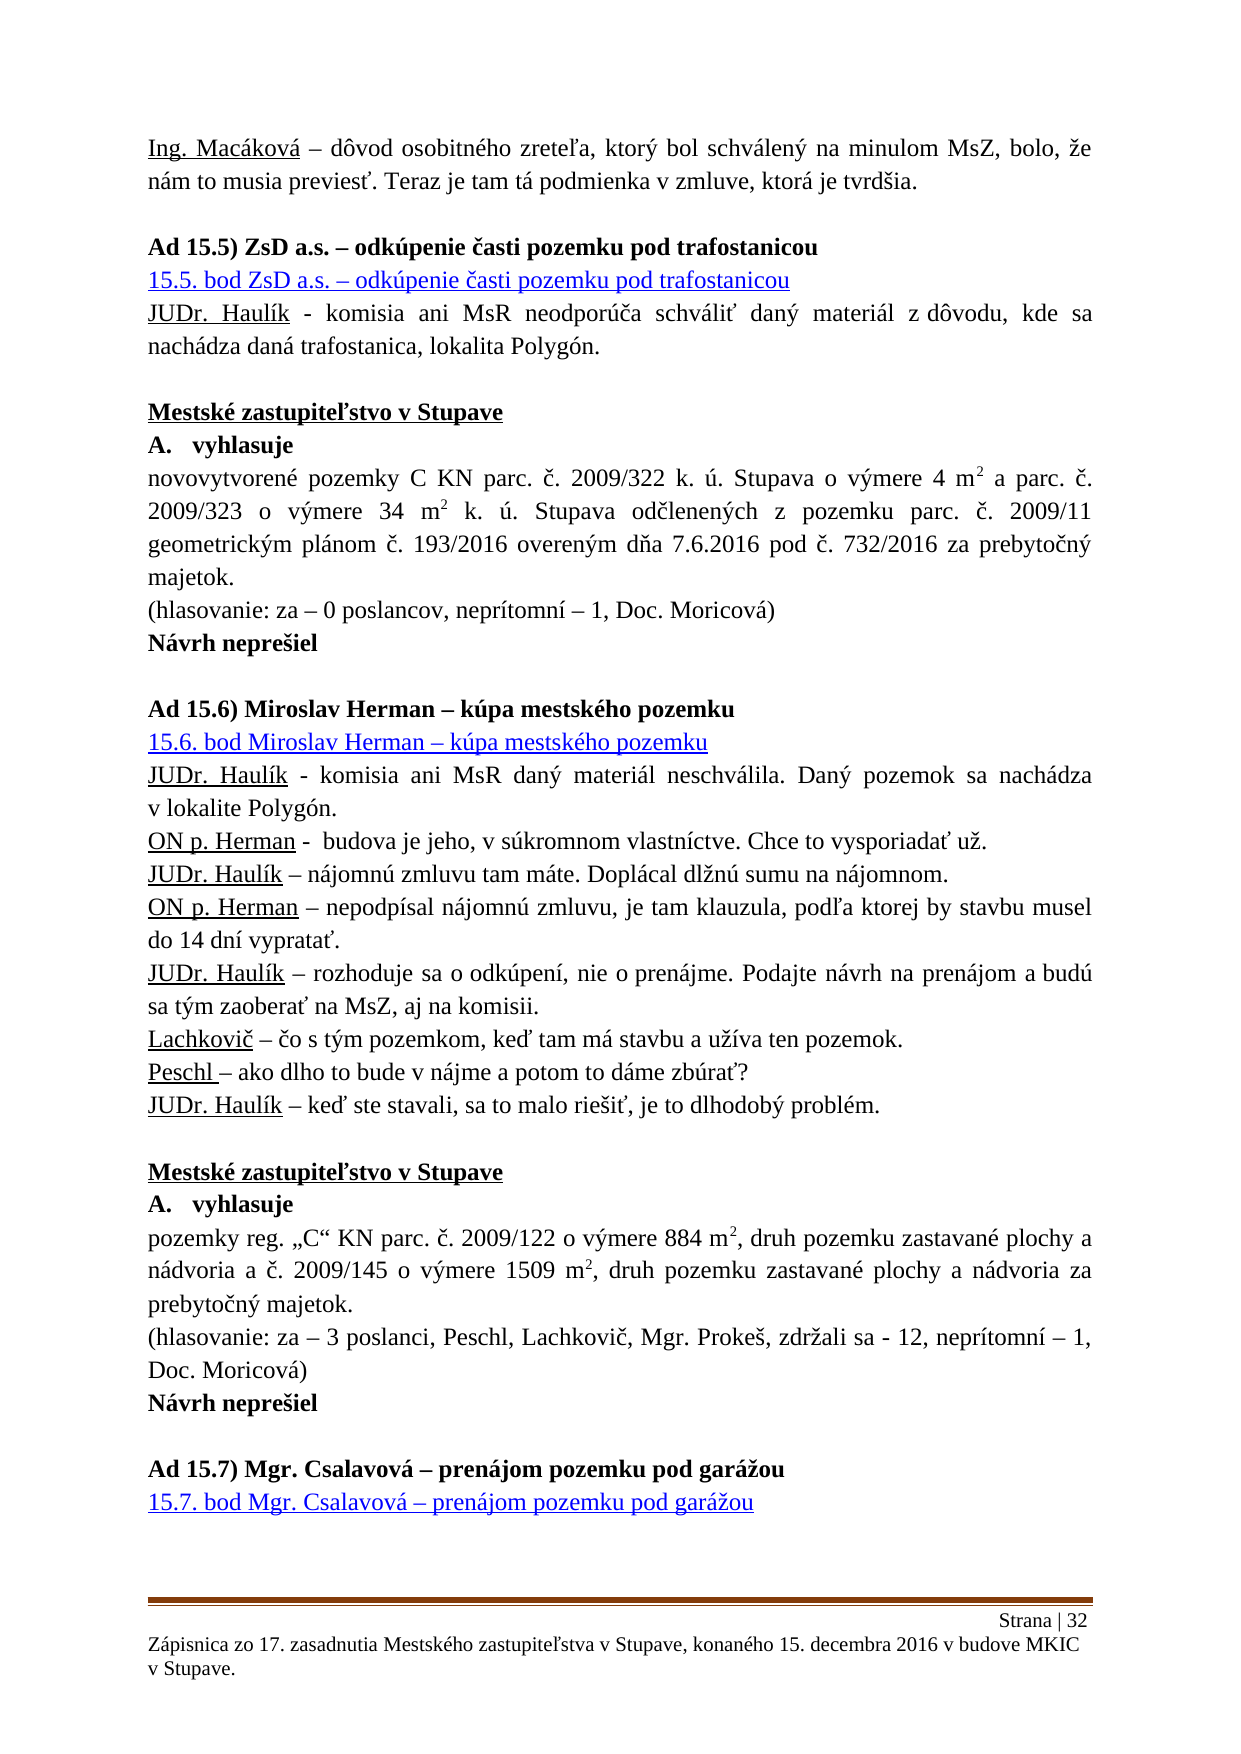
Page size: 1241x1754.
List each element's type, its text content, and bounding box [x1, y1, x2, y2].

list vyhlasuje [148, 1189, 1093, 1218]
text 15.7. bod Mgr. Csalavová – prenájom pozemku pod garážou [148, 1487, 1093, 1516]
text pozemky reg. „C“ KN parc. č. 2009/122 o výmere 884 m2, druh pozemku zastavané plochy a nádvoria a č. 2009/145 o výmere 1509 m2, druh pozemku zastavané plochy a nádvoria za prebytočný majetok. [148, 1223, 1093, 1317]
text Peschl – ako dlho to bude v nájme a potom to dáme zbúrať? [148, 1057, 1093, 1086]
text Lachkovič – čo s tým pozemkom, keď tam má stavbu a užíva ten pozemok. [148, 1024, 1093, 1053]
text Návrh neprešiel [148, 628, 1093, 657]
text Ad 15.6) Miroslav Herman – kúpa mestského pozemku [148, 694, 1093, 723]
text JUDr. Haulík – rozhoduje sa o odkúpení, nie o prenájme. Podajte návrh na prenájom a budú sa tým zaoberať na MsZ, aj na komisii. [148, 958, 1093, 1020]
text JUDr. Haulík - komisia ani MsR daný materiál neschválila. Daný pozemok sa nachádza v lokalite Polygón. [148, 760, 1093, 822]
text Ing. Macáková – dôvod osobitného zreteľa, ktorý bol schválený na minulom MsZ, bolo, že nám to musia previesť. Teraz je tam tá podmienka v zmluve, ktorá je tvrdšia. [148, 133, 1093, 195]
text JUDr. Haulík – nájomnú zmluvu tam máte. Doplácal dlžnú sumu na nájomnom. [148, 859, 1093, 888]
text Ad 15.7) Mgr. Csalavová – prenájom pozemku pod garážou [148, 1454, 1093, 1482]
text ON p. Herman - budova je jeho, v súkromnom vlastníctve. Chce to vysporiadať už. [148, 826, 1093, 855]
text Návrh neprešiel [148, 1388, 1093, 1416]
text novovytvorené pozemky C KN parc. č. 2009/322 k. ú. Stupava o výmere 4 m2 a parc. č. 2009/323 o výmere 34 m2 k. ú. Stupava odčlenených z pozemku parc. č. 2009/11 geometrickým plánom č. 193/2016 overeným dňa 7.6.2016 pod č. 732/2016 za prebytočný majetok. [148, 463, 1093, 591]
text JUDr. Haulík - komisia ani MsR neodporúča schváliť daný materiál z dôvodu, kde sa nachádza daná trafostanica, lokalita Polygón. [148, 298, 1093, 360]
text Mestské zastupiteľstvo v Stupave [148, 397, 1093, 426]
text (hlasovanie: za – 0 poslancov, neprítomní – 1, Doc. Moricová) [148, 595, 1093, 624]
list vyhlasuje [148, 430, 1093, 459]
text 15.6. bod Miroslav Herman – kúpa mestského pozemku [148, 727, 1093, 756]
text JUDr. Haulík – keď ste stavali, sa to malo riešiť, je to dlhodobý problém. [148, 1091, 1093, 1119]
text Mestské zastupiteľstvo v Stupave [148, 1157, 1093, 1185]
text Ad 15.5) ZsD a.s. – odkúpenie časti pozemku pod trafostanicou [148, 232, 1093, 261]
text (hlasovanie: za – 3 poslanci, Peschl, Lachkovič, Mgr. Prokeš, zdržali sa - 12, neprítomní – 1, Doc. Moricová) [148, 1322, 1093, 1383]
text ON p. Herman – nepodpísal nájomnú zmluvu, je tam klauzula, podľa ktorej by stavbu musel do 14 dní vypratať. [148, 892, 1093, 954]
text 15.5. bod ZsD a.s. – odkúpenie časti pozemku pod trafostanicou [148, 265, 1093, 294]
